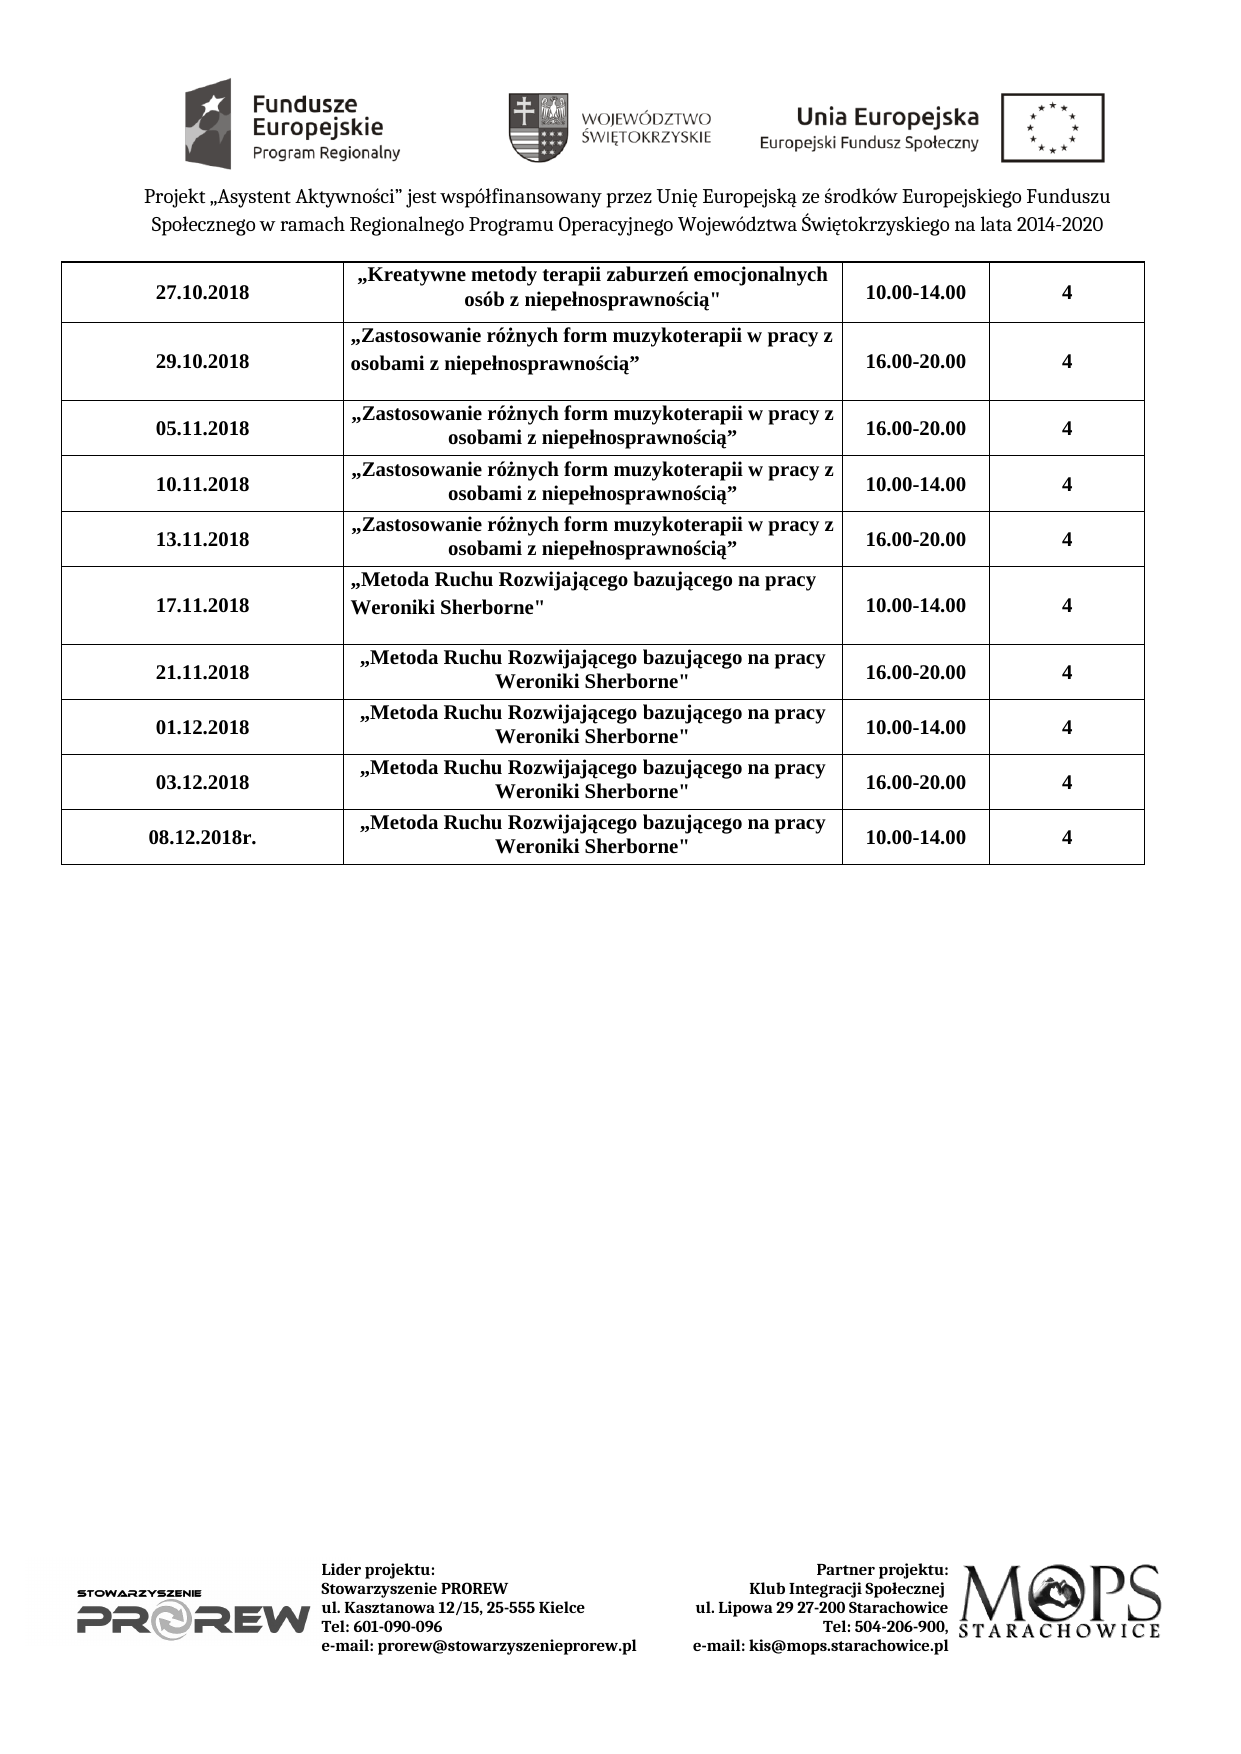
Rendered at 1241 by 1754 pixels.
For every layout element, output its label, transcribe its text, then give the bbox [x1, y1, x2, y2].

table_cell 10.00-14.00 [843, 263, 989, 322]
table_cell 21.11.2018 [62, 645, 343, 699]
table_cell „Zastosowanie różnych form muzykoterapii w pracy z osobami z niepełnosprawnością” [344, 401, 842, 455]
table_cell „Metoda Ruchu Rozwijającego bazującego na pracy Weroniki Sherborne" [344, 700, 842, 754]
table_cell 4 [990, 263, 1144, 322]
picture [739, 56, 1126, 193]
table_cell 10.00-14.00 [843, 567, 989, 644]
table_cell 4 [990, 645, 1144, 699]
table_cell „Metoda Ruchu Rozwijającego bazującego na pracy Weroniki Sherborne" [344, 755, 842, 809]
picture [487, 56, 732, 193]
table_cell 08.12.2018r. [62, 810, 343, 864]
table_cell 16.00-20.00 [843, 401, 989, 455]
table_cell 27.10.2018 [62, 263, 343, 322]
table_cell 4 [990, 700, 1144, 754]
table_cell „Metoda Ruchu Rozwijającego bazującego na pracy Weroniki Sherborne" [344, 645, 842, 699]
table_cell 10.00-14.00 [843, 700, 989, 754]
table_cell 4 [990, 512, 1144, 566]
table_cell 16.00-20.00 [843, 323, 989, 399]
picture [164, 56, 421, 191]
table_cell 10.11.2018 [62, 456, 343, 511]
table_cell 4 [990, 567, 1144, 644]
table_cell 13.11.2018 [62, 512, 343, 566]
table_cell 10.00-14.00 [843, 810, 989, 864]
table_cell 4 [990, 755, 1144, 809]
table_cell 4 [990, 323, 1144, 399]
table_cell 05.11.2018 [62, 401, 343, 455]
table_cell 4 [990, 456, 1144, 511]
table_cell „Kreatywne metody terapii zaburzeń emocjonalnych osób z niepełnosprawnością" [344, 263, 842, 322]
table_cell 01.12.2018 [62, 700, 343, 754]
table_cell 4 [990, 810, 1144, 864]
table_cell „Zastosowanie różnych form muzykoterapii w pracy z osobami z niepełnosprawnością” [344, 456, 842, 511]
table_cell 17.11.2018 [62, 567, 343, 644]
table_cell 16.00-20.00 [843, 755, 989, 809]
table_cell „Zastosowanie różnych form muzykoterapii w pracy z osobami z niepełnosprawnością” [344, 323, 842, 399]
table_cell 03.12.2018 [62, 755, 343, 809]
table_cell „Metoda Ruchu Rozwijającego bazującego na pracy Weroniki Sherborne" [344, 810, 842, 864]
table_cell „Metoda Ruchu Rozwijającego bazującego na pracy Weroniki Sherborne" [344, 567, 842, 644]
table_cell 10.00-14.00 [843, 456, 989, 511]
table_cell 16.00-20.00 [843, 645, 989, 699]
table_cell 16.00-20.00 [843, 512, 989, 566]
table_cell „Zastosowanie różnych form muzykoterapii w pracy z osobami z niepełnosprawnością” [344, 512, 842, 566]
table_cell 29.10.2018 [62, 323, 343, 399]
table_cell 4 [990, 401, 1144, 455]
